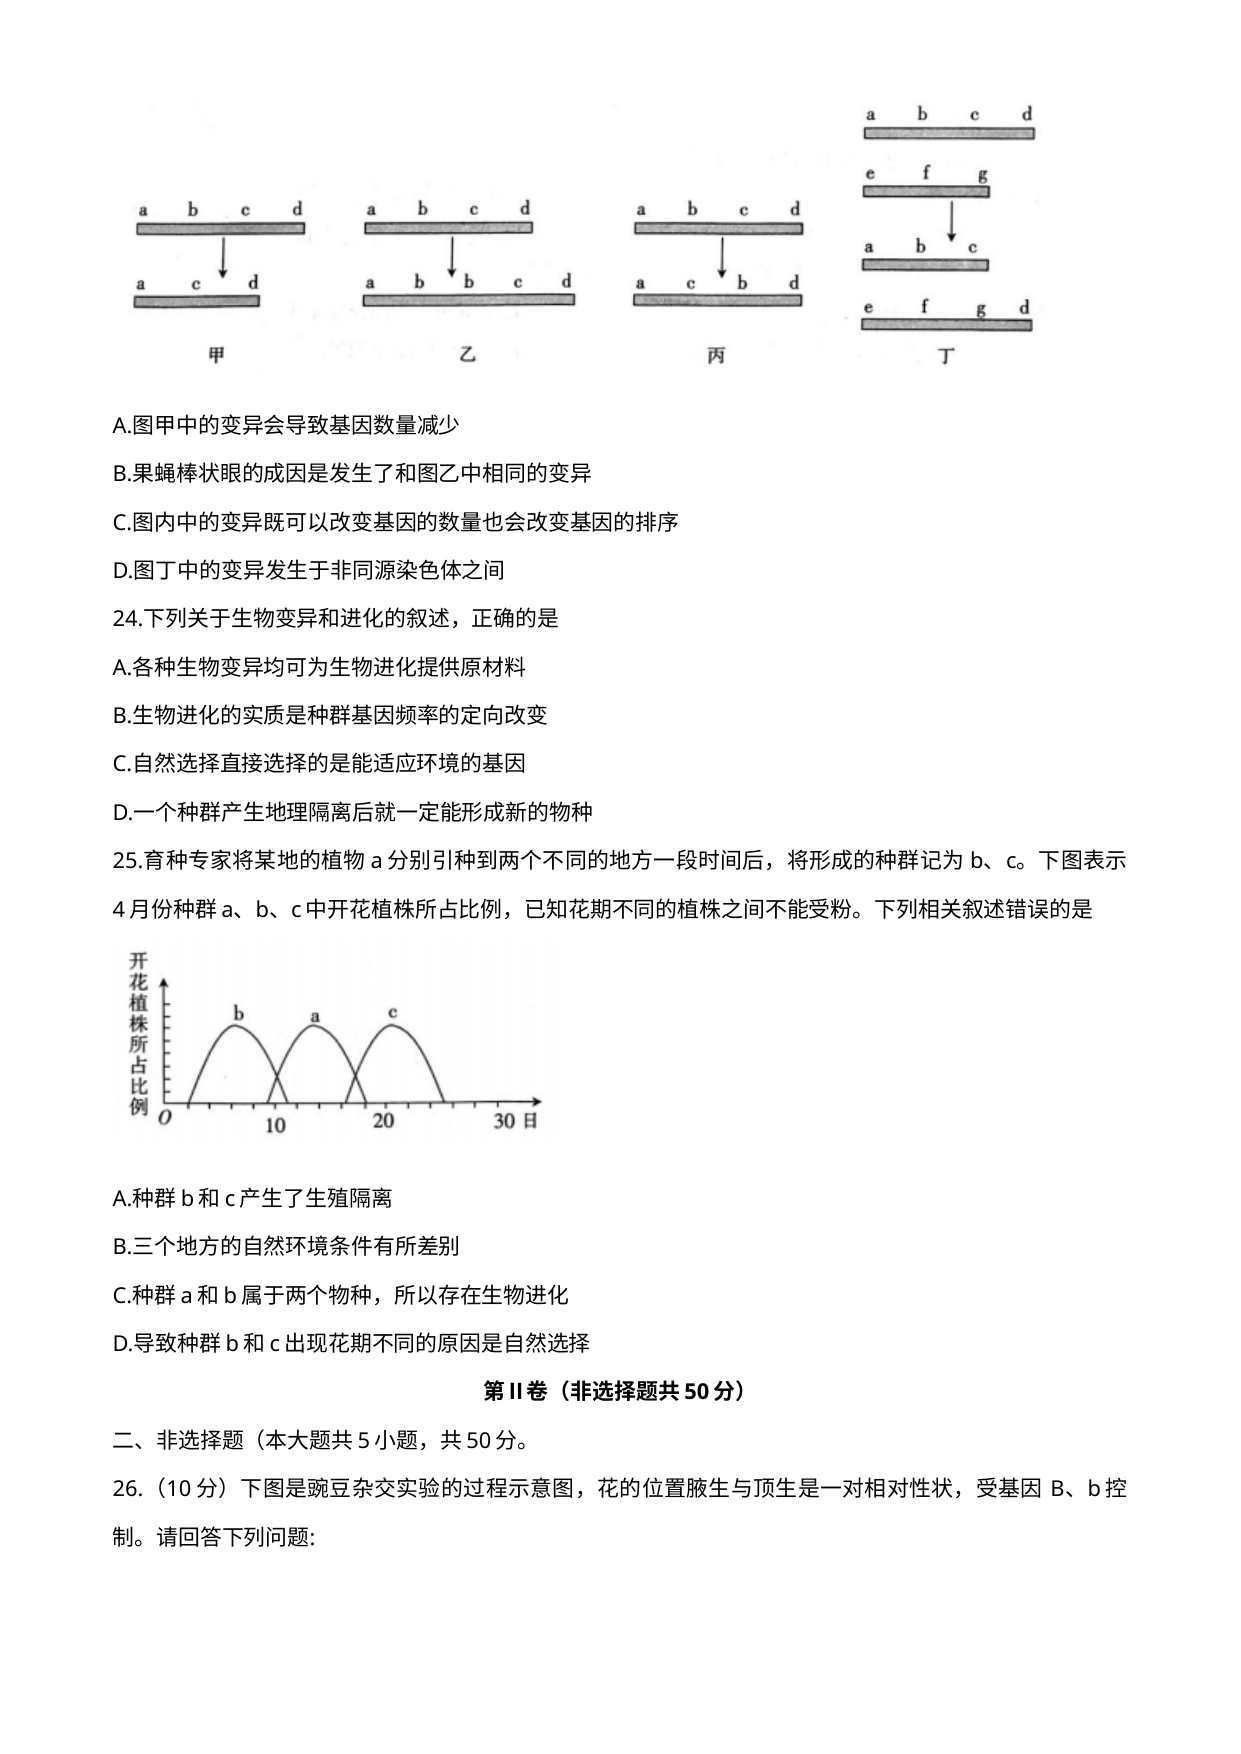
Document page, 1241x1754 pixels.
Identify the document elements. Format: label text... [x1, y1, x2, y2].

picture [112, 939, 560, 1142]
text B.三个地方的自然环境条件有所差别 [112, 1229, 1128, 1261]
text 第Ⅱ卷（非选择题共50分） [112, 1374, 1128, 1406]
text B.果蝇棒状眼的成因是发生了和图乙中相同的变异 [112, 456, 1128, 488]
text C.图内中的变异既可以改变基因的数量也会改变基因的排序 [112, 504, 1128, 537]
text D.导致种群b和c出现花期不同的原因是自然选择 [112, 1326, 1128, 1358]
text C.自然选择直接选择的是能适应环境的基因 [112, 746, 1128, 778]
picture [112, 101, 1046, 374]
text 26.（10分）下图是豌豆杂交实验的过程示意图，花的位置腋生与顶生是一对相对性状，受基因B、b控制。请回答下列问题: [112, 1471, 1128, 1552]
text A.各种生物变异均可为生物进化提供原材料 [112, 649, 1128, 682]
text D.图丁中的变异发生于非同源染色体之间 [112, 553, 1128, 585]
text 24.下列关于生物变异和进化的叙述，正确的是 [112, 601, 1128, 633]
text 二、非选择题（本大题共5小题，共50分。 [112, 1422, 1128, 1455]
text B.生物进化的实质是种群基因频率的定向改变 [112, 698, 1128, 730]
text C.种群a和b属于两个物种，所以存在生物进化 [112, 1277, 1128, 1310]
text 25.育种专家将某地的植物a分别引种到两个不同的地方一段时间后，将形成的种群记为b、c。下图表示4月份种群a、b、c中开花植株所占比例，已知花期不同的植株之间不能受粉。下列相关叙述错误的是 [112, 843, 1128, 924]
text D.一个种群产生地理隔离后就一定能形成新的物种 [112, 794, 1128, 827]
text A.种群b和c产生了生殖隔离 [112, 1181, 1128, 1213]
text A.图甲中的变异会导致基因数量减少 [112, 408, 1128, 440]
